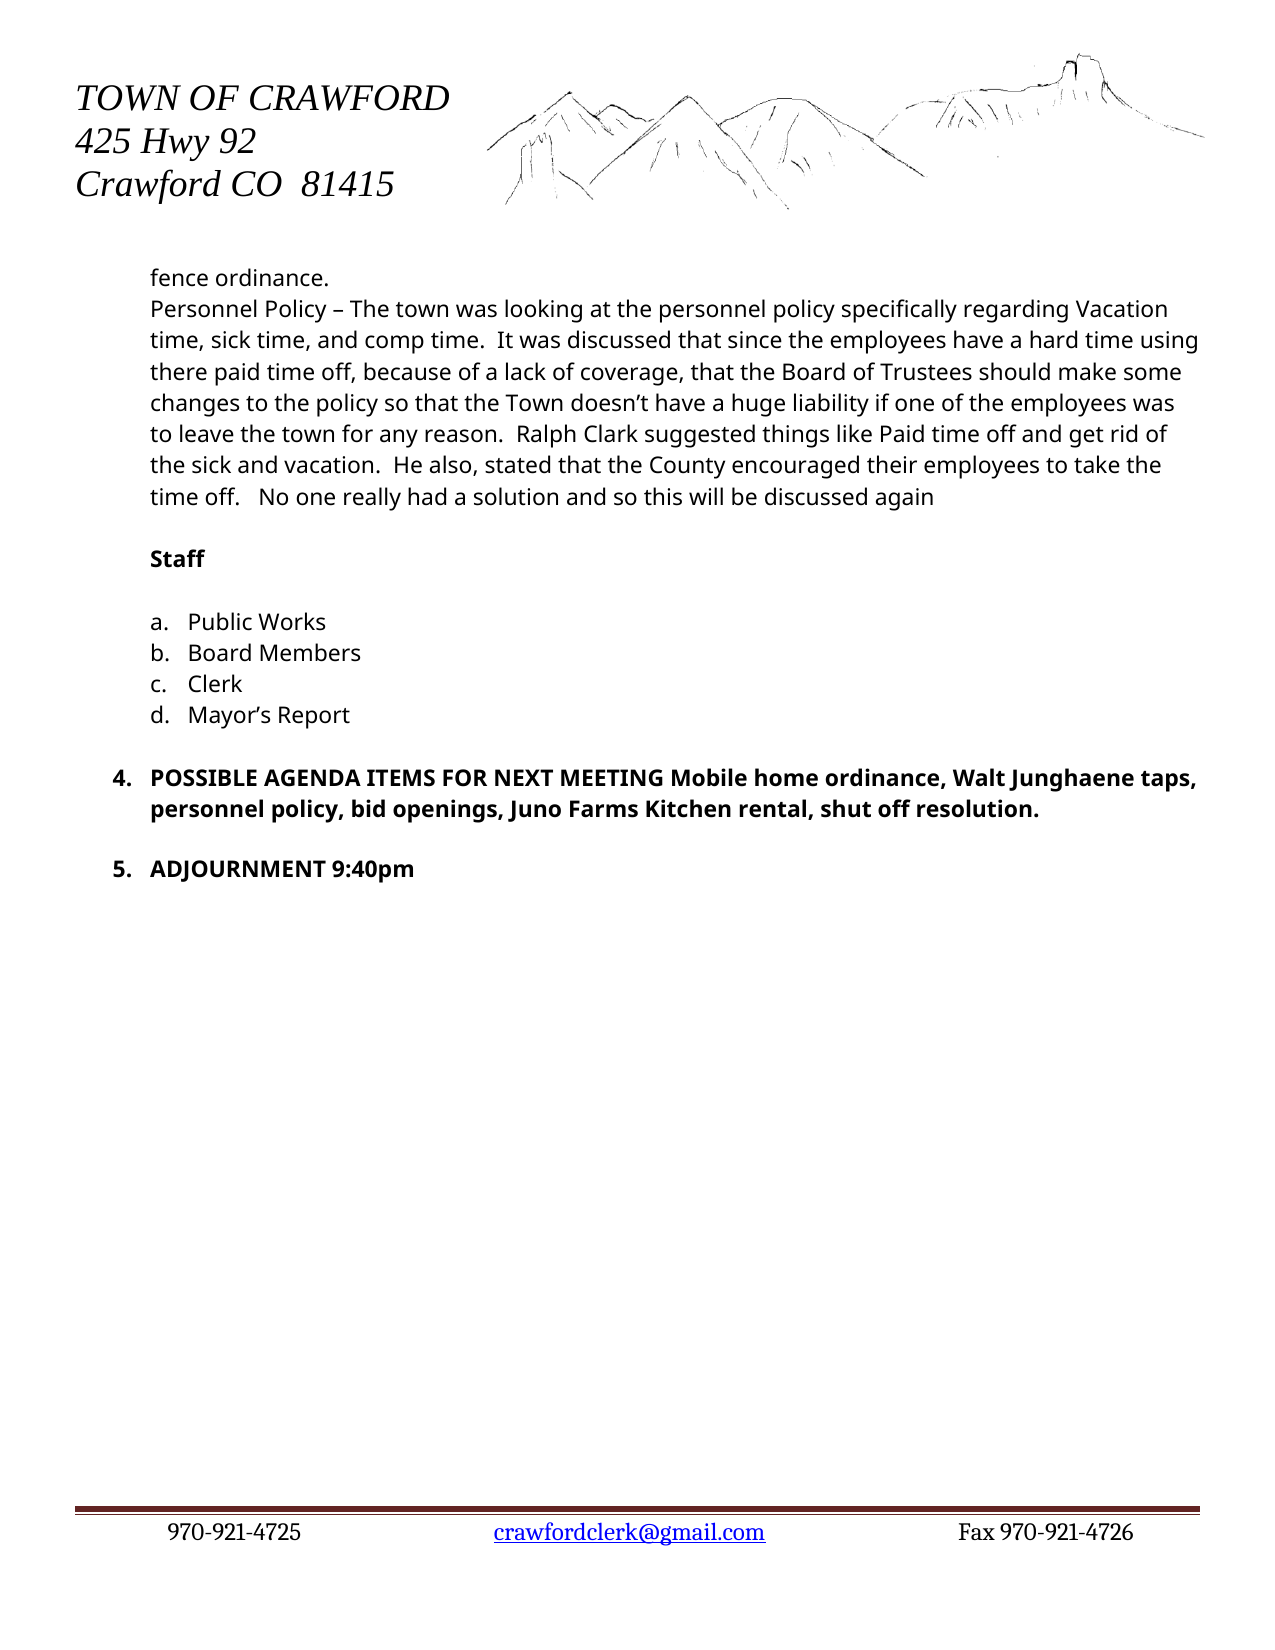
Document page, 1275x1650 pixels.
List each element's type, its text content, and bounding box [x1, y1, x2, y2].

list Mayor’s Report [150, 699, 1200, 731]
list Board Members [150, 637, 1200, 668]
list POSSIBLE AGENDA ITEMS FOR NEXT MEETING Mobile home ordinance, Walt Junghaene taps, personnel policy, bid openings, Juno Farms Kitchen rental, shut off resolution. [112, 762, 1200, 824]
picture [481, 40, 1205, 210]
text Staff [150, 543, 1200, 574]
list Public Works [150, 606, 1200, 637]
text Personnel Policy – The town was looking at the personnel policy specifically regarding Vacation time, sick time, and comp time. It was discussed that since the employees have a hard time using there paid time off, because of a lack of coverage, that the Board of Trustees should make some changes to the policy so that the Town doesn’t have a huge liability if one of the employees was to leave the town for any reason. Ralph Clark suggested things like Paid time off and get rid of the sick and vacation. He also, stated that the County encouraged their employees to take the time off. No one really had a solution and so this will be discussed again [150, 293, 1200, 512]
list Clerk [150, 668, 1200, 699]
text Fence Ordinance – After much discussion, the Board of Trustees don’t think that the town needs a fence ordinance. [150, 262, 1200, 293]
list ADJOURNMENT 9:40pm [112, 853, 1200, 884]
